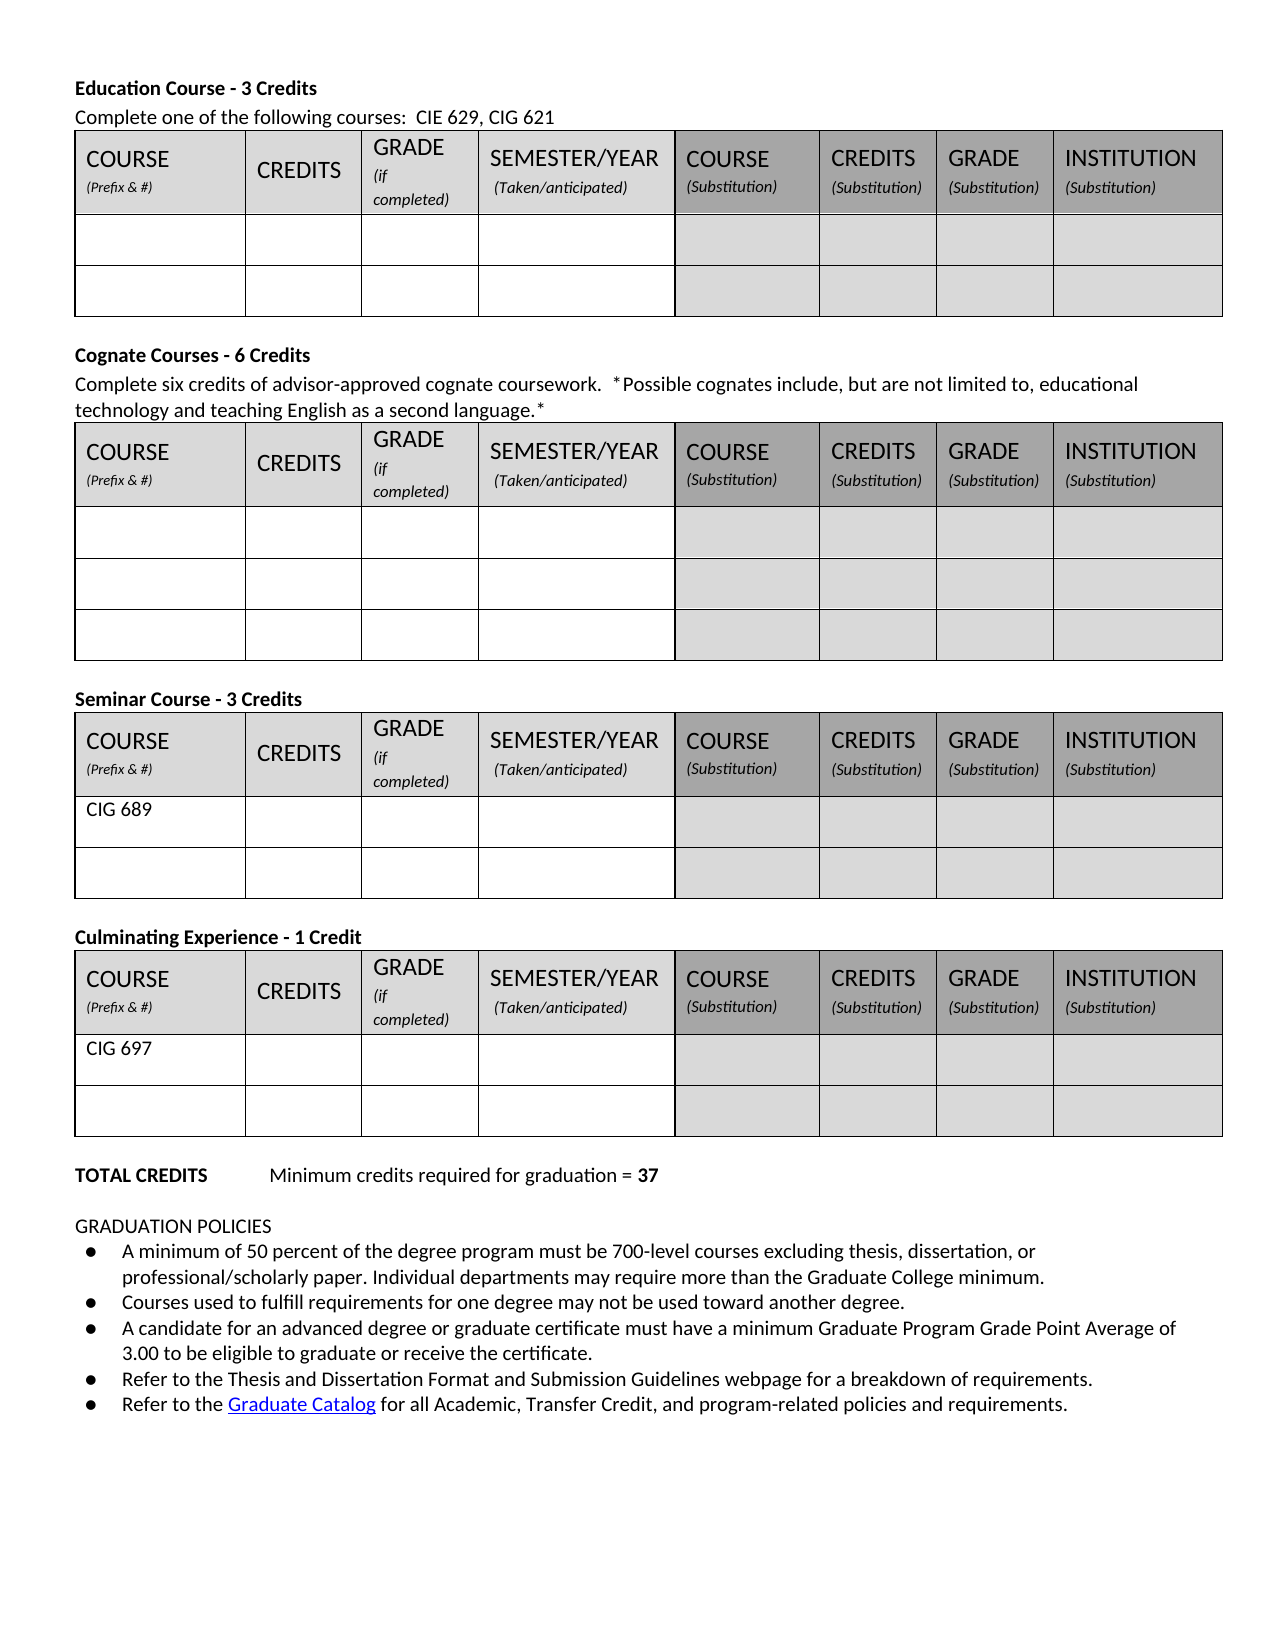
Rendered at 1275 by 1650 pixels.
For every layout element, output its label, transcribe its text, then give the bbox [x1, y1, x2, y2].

table_cell [479, 610, 674, 660]
text Complete six credits of advisor-approved cognate coursework. *Possible cognates include, but are not limited to, educational technology and teaching English as a second language.* [75, 371, 1200, 422]
table_header GRADE (Substitution) [937, 713, 1053, 796]
table_cell [1054, 266, 1222, 316]
table_cell [820, 848, 936, 898]
table_cell [246, 610, 361, 660]
table_cell [479, 507, 674, 557]
text ● A candidate for an advanced degree or graduate certificate must have a minimum Graduate Program Grade Point Average of 3.00 to be eligible to graduate or receive the certificate. [84, 1315, 1200, 1366]
table_cell [479, 797, 674, 847]
table_cell [1054, 1086, 1222, 1136]
table_cell [479, 1035, 674, 1085]
table_cell [820, 1035, 936, 1085]
table_cell [937, 610, 1053, 660]
table_cell [820, 797, 936, 847]
table_cell [1054, 215, 1222, 265]
table_header INSTITUTION (Substitution) [1054, 713, 1222, 796]
table_header GRADE (if completed) [362, 131, 478, 213]
table_header COURSE (Prefix & #) [76, 951, 245, 1034]
table_cell [362, 215, 478, 265]
table_cell [76, 848, 245, 898]
table_header COURSE (Substitution) [676, 131, 819, 213]
table_cell [76, 507, 245, 557]
table_cell [246, 848, 361, 898]
text Cognate Courses - 6 Credits [75, 342, 1200, 368]
table_header GRADE (if completed) [362, 951, 478, 1034]
table_header SEMESTER/YEAR (Taken/anticipated) [479, 951, 674, 1034]
table_cell [676, 215, 819, 265]
table_cell [362, 610, 478, 660]
table_cell [76, 215, 245, 265]
table_header INSTITUTION (Substitution) [1054, 131, 1222, 213]
table_header INSTITUTION (Substitution) [1054, 423, 1222, 506]
table_cell [820, 266, 936, 316]
table_cell [246, 1086, 361, 1136]
table_header CREDITS [246, 423, 361, 506]
table_header COURSE (Substitution) [676, 713, 819, 796]
table_cell [820, 1086, 936, 1136]
table_header CREDITS [246, 131, 361, 213]
table_cell [479, 266, 674, 316]
table_header GRADE (Substitution) [937, 423, 1053, 506]
table_cell [937, 266, 1053, 316]
table_cell [676, 797, 819, 847]
text Culminating Experience - 1 Credit [75, 924, 1200, 950]
table_cell [1054, 848, 1222, 898]
table_cell [676, 1035, 819, 1085]
table_header SEMESTER/YEAR (Taken/anticipated) [479, 131, 674, 213]
table_header GRADE (Substitution) [937, 951, 1053, 1034]
table_cell [76, 1086, 245, 1136]
table_header COURSE (Prefix & #) [76, 423, 245, 506]
table_cell [362, 559, 478, 608]
table_cell [820, 559, 936, 608]
table_cell [362, 797, 478, 847]
table_header CREDITS (Substitution) [820, 713, 936, 796]
table_cell CIG 697 [76, 1035, 245, 1085]
table_cell [76, 610, 245, 660]
table_cell [676, 1086, 819, 1136]
table_cell [820, 215, 936, 265]
table_cell [676, 610, 819, 660]
text ● Courses used to fulfill requirements for one degree may not be used toward another degree. [84, 1289, 1200, 1315]
table_cell [1054, 1035, 1222, 1085]
table_cell [937, 559, 1053, 608]
table_header GRADE (if completed) [362, 423, 478, 506]
table_cell [479, 559, 674, 608]
table_header SEMESTER/YEAR (Taken/anticipated) [479, 713, 674, 796]
table_cell [362, 1035, 478, 1085]
table_cell [1054, 610, 1222, 660]
table_cell [937, 1035, 1053, 1085]
text ● Refer to the Thesis and Dissertation Format and Submission Guidelines webpage for a breakdown of requirements. [84, 1366, 1200, 1391]
table_header CREDITS (Substitution) [820, 423, 936, 506]
table_cell [937, 1086, 1053, 1136]
text ● A minimum of 50 percent of the degree program must be 700-level courses excluding thesis, dissertation, or professional/scholarly paper. Individual departments may require more than the Graduate College minimum. [84, 1239, 1200, 1289]
table_cell [820, 507, 936, 557]
table_cell [479, 848, 674, 898]
table_header SEMESTER/YEAR (Taken/anticipated) [479, 423, 674, 506]
table_cell [479, 1086, 674, 1136]
table_cell [362, 507, 478, 557]
table_cell [76, 266, 245, 316]
table_cell [820, 610, 936, 660]
text Complete one of the following courses: CIE 629, CIG 621 [75, 104, 1200, 129]
table_header GRADE (if completed) [362, 713, 478, 796]
table_cell [246, 1035, 361, 1085]
table_header CREDITS [246, 713, 361, 796]
table_cell [246, 507, 361, 557]
table_cell [1054, 797, 1222, 847]
table_cell [676, 848, 819, 898]
text GRADUATION POLICIES [75, 1213, 1200, 1239]
table_cell [362, 848, 478, 898]
table_cell [1054, 559, 1222, 608]
table_header CREDITS [246, 951, 361, 1034]
text Education Course - 3 Credits [75, 75, 1200, 100]
table_cell [937, 215, 1053, 265]
table_header CREDITS (Substitution) [820, 951, 936, 1034]
table_header COURSE (Prefix & #) [76, 131, 245, 213]
table_header COURSE (Prefix & #) [76, 713, 245, 796]
table_cell [676, 559, 819, 608]
table_cell CIG 689 [76, 797, 245, 847]
table_cell [246, 266, 361, 316]
table_header INSTITUTION (Substitution) [1054, 951, 1222, 1034]
table_cell [937, 507, 1053, 557]
table_cell [362, 1086, 478, 1136]
table_cell [676, 507, 819, 557]
table_cell [362, 266, 478, 316]
table_header COURSE (Substitution) [676, 423, 819, 506]
table_cell [246, 215, 361, 265]
table_cell [937, 797, 1053, 847]
text ● Refer to the Graduate Catalog for all Academic, Transfer Credit, and program-related policies and requirements. [84, 1391, 1200, 1417]
table_header COURSE (Substitution) [676, 951, 819, 1034]
text Seminar Course - 3 Credits [75, 686, 1200, 712]
text TOTAL CREDITS Minimum credits required for graduation = 37 [75, 1162, 1200, 1188]
table_cell [76, 559, 245, 608]
table_header CREDITS (Substitution) [820, 131, 936, 213]
table_cell [246, 797, 361, 847]
table_header GRADE (Substitution) [937, 131, 1053, 213]
table_cell [1054, 507, 1222, 557]
table_cell [246, 559, 361, 608]
table_cell [479, 215, 674, 265]
table_cell [937, 848, 1053, 898]
table_cell [676, 266, 819, 316]
